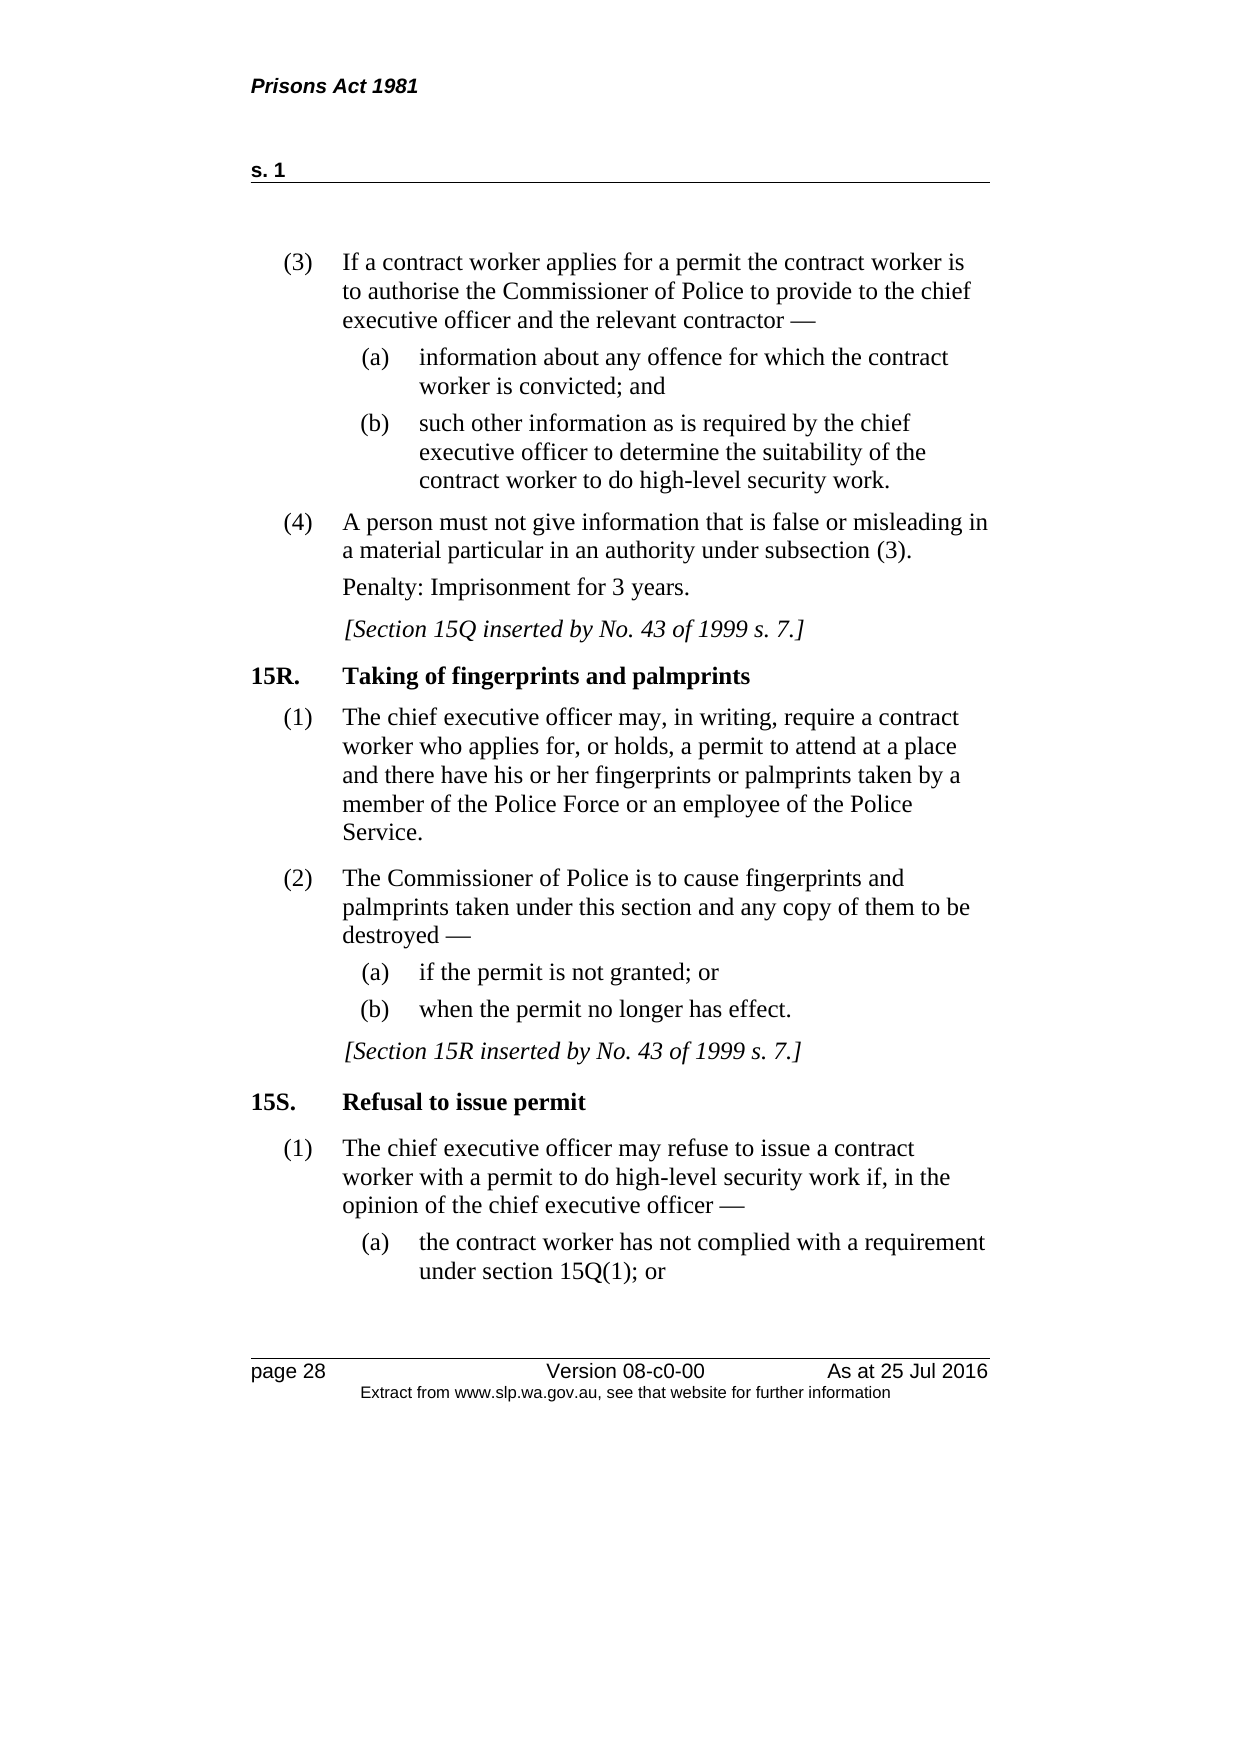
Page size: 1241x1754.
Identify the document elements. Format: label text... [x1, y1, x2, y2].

text (a) information about any offence for which the contract worker is convicted; and [251, 342, 990, 399]
text (b) when the permit no longer has effect. [251, 994, 990, 1023]
subtitle 15R. Taking of fingerprints and palmprints [251, 661, 990, 690]
text (a) the contract worker has not complied with a requirement under section 15Q(1); or [251, 1227, 990, 1285]
text (2) The Commissioner of Police is to cause fingerprints and palmprints taken under this section and any copy of them to be destroyed — [251, 863, 990, 949]
text [Section 15R inserted by No. 43 of 1999 s. 7.] [251, 1036, 990, 1064]
text (a) if the permit is not granted; or [251, 957, 990, 986]
subtitle 15S. Refusal to issue permit [251, 1087, 990, 1116]
text [Section 15Q inserted by No. 43 of 1999 s. 7.] [251, 614, 990, 642]
text (1) The chief executive officer may, in writing, require a contract worker who applies for, or holds, a permit to attend at a place and there have his or her fingerprints or palmprints taken by a member of the Police Force or an employee of the Police Service. [251, 702, 990, 846]
text (4) A person must not give information that is false or misleading in a material particular in an authority under subsection (3). [251, 507, 990, 564]
text (1) The chief executive officer may refuse to issue a contract worker with a permit to do high-level security work if, in the opinion of the chief executive officer — [251, 1133, 990, 1219]
text (b) such other information as is required by the chief executive officer to determine the suitability of the contract worker to do high-level security work. [251, 408, 990, 494]
text Penalty: Imprisonment for 3 years. [251, 572, 990, 601]
text (3) If a contract worker applies for a permit the contract worker is to authorise the Commissioner of Police to provide to the chief executive officer and the relevant contractor — [251, 247, 990, 334]
